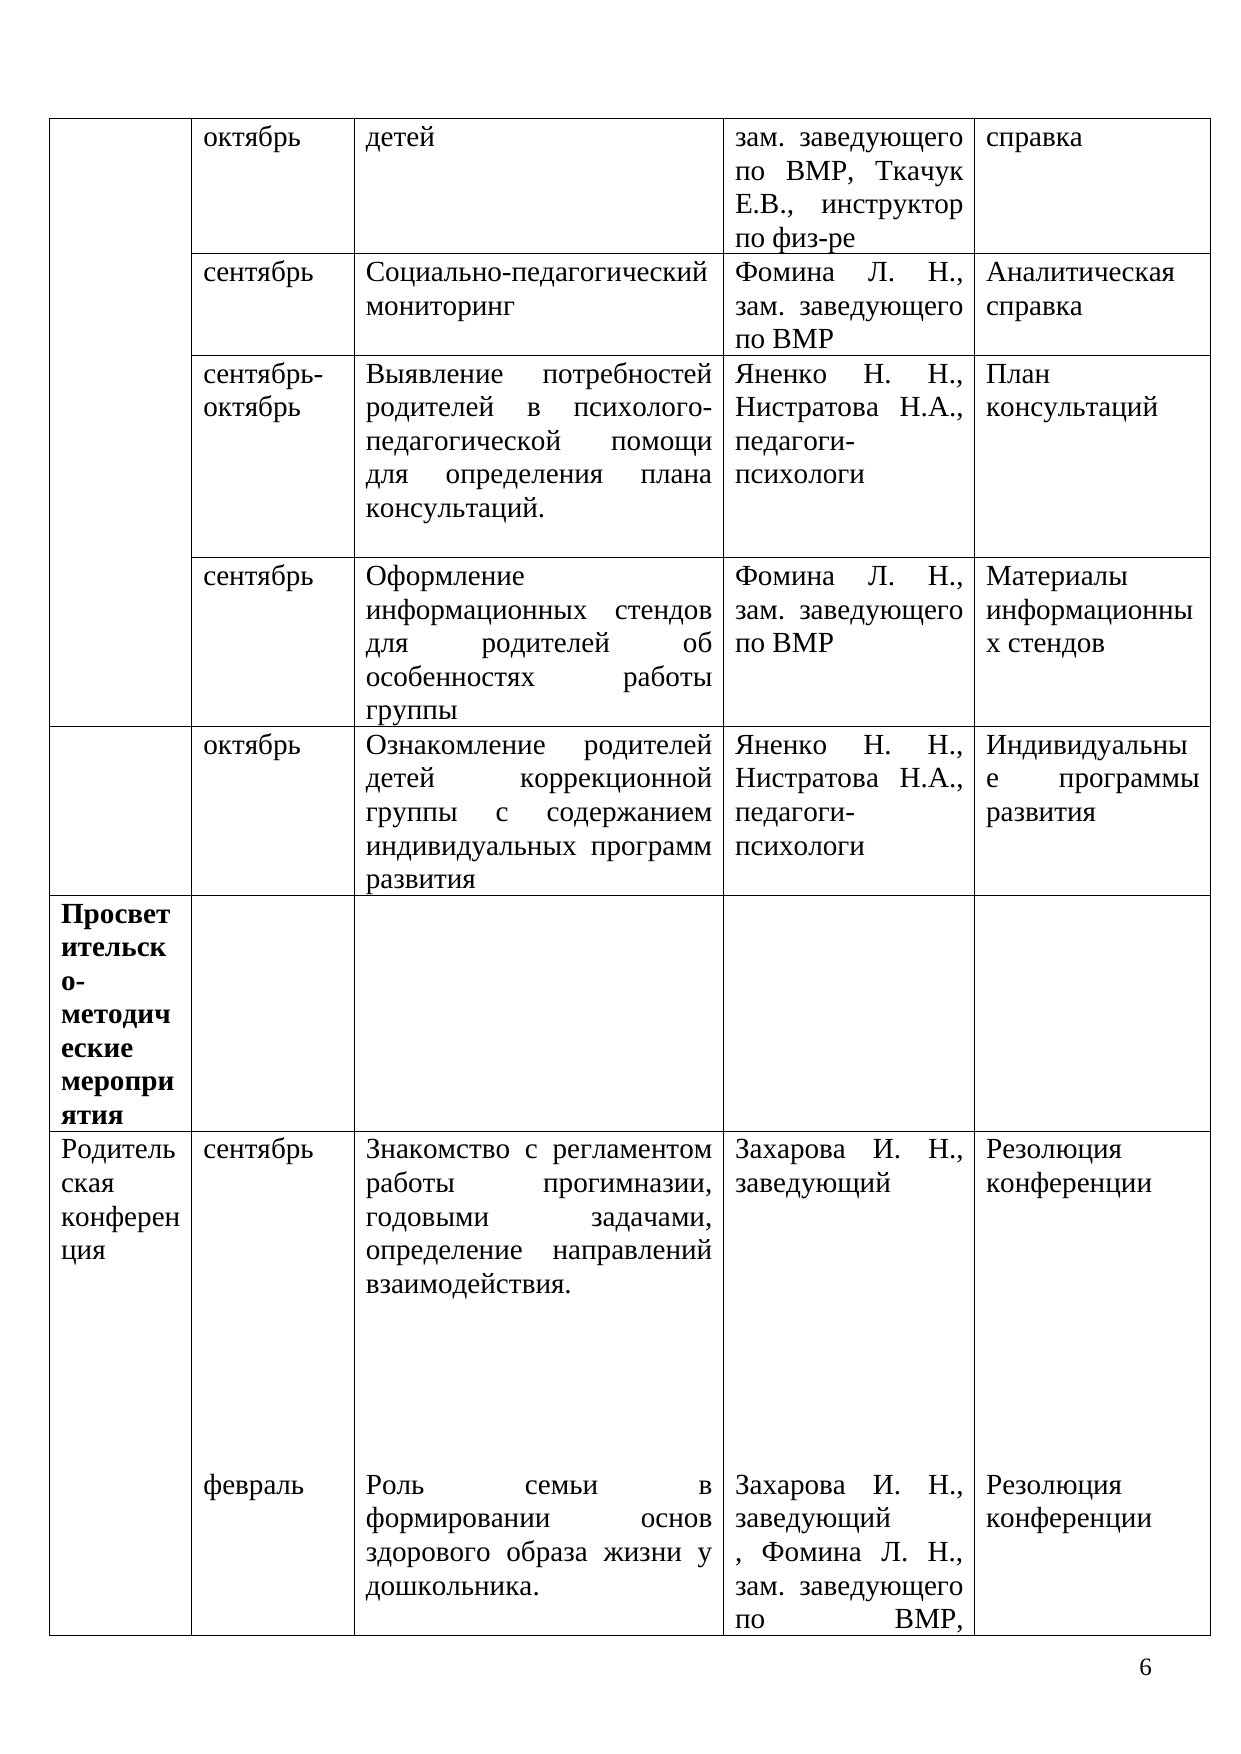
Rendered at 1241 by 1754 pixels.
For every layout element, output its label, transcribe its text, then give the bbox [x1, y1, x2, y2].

table_cell сентябрь февраль [192, 1132, 354, 1635]
table_cell сентябрь [192, 254, 354, 355]
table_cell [975, 1132, 1210, 1635]
table_cell Индивидуальные программы развития [975, 727, 1210, 895]
table_cell Аналитическая справка [975, 254, 1210, 355]
table_cell сентябрь- октябрь [192, 119, 354, 253]
table_cell сентябрь- октябрь [192, 356, 354, 557]
table_cell [192, 896, 354, 1131]
table_cell Яненко Н. Н., Нистратова Н.А., педагоги-психологи [724, 727, 974, 895]
table_cell Фомина Л. Н., зам. заведующего по ВМР [724, 558, 974, 726]
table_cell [724, 1132, 974, 1635]
table_cell План консультаций [975, 356, 1210, 557]
table_cell Оформление информационных стендов для родителей об особенностях работы группы [355, 558, 723, 726]
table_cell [355, 119, 723, 253]
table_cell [724, 119, 974, 253]
table_cell октябрь [192, 727, 354, 895]
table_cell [975, 119, 1210, 253]
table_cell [355, 1132, 723, 1635]
table_cell [355, 896, 723, 1131]
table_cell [50, 1132, 191, 1635]
table_cell Просветительско-методические мероприятия [50, 896, 191, 1131]
table_cell [975, 896, 1210, 1131]
table_cell Ознакомление родителей детей коррекционной группы с содержанием индивидуальных программ развития [355, 727, 723, 895]
table_cell Фомина Л. Н., зам. заведующего по ВМР [724, 254, 974, 355]
table_cell Социально-педагогический мониторинг [355, 254, 723, 355]
table_cell Материалы информационных стендов [975, 558, 1210, 726]
table_cell [50, 727, 191, 895]
table_cell Яненко Н. Н., Нистратова Н.А., педагоги-психологи [724, 356, 974, 557]
table_cell сентябрь [192, 558, 354, 726]
table_cell [724, 896, 974, 1131]
table_cell Выявление потребностей родителей в психолого-педагогической помощи для определения плана консультаций. [355, 356, 723, 557]
